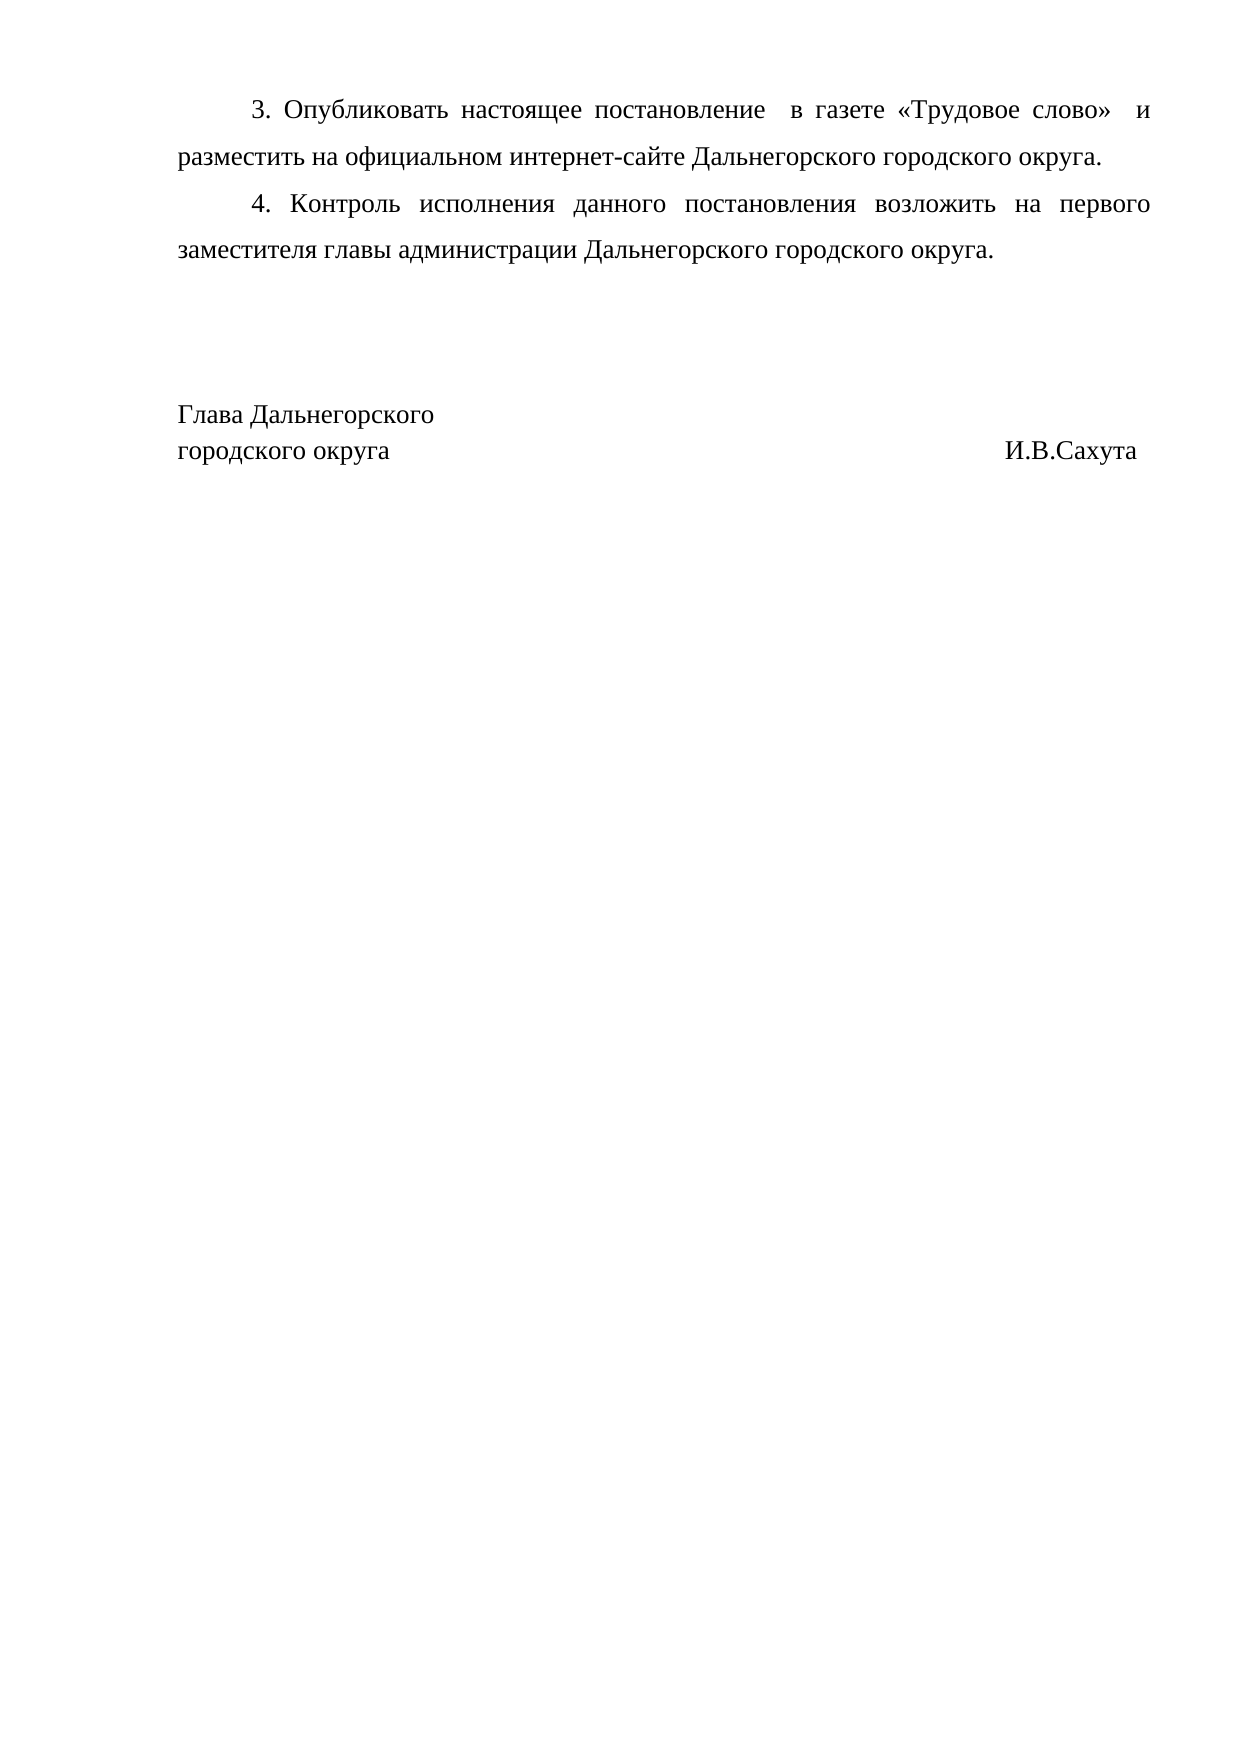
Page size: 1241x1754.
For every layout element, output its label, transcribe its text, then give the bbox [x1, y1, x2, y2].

text городского округа И.В.Сахута [177, 434, 1152, 465]
text Глава Дальнегорского [177, 398, 1152, 429]
text 3. Опубликовать настоящее постановление в газете «Трудовое слово» и разместить на официальном интернет-сайте Дальнегорского городского округа. [177, 93, 1152, 171]
text 4. Контроль исполнения данного постановления возложить на первого заместителя главы администрации Дальнегорского городского округа. [177, 187, 1152, 264]
